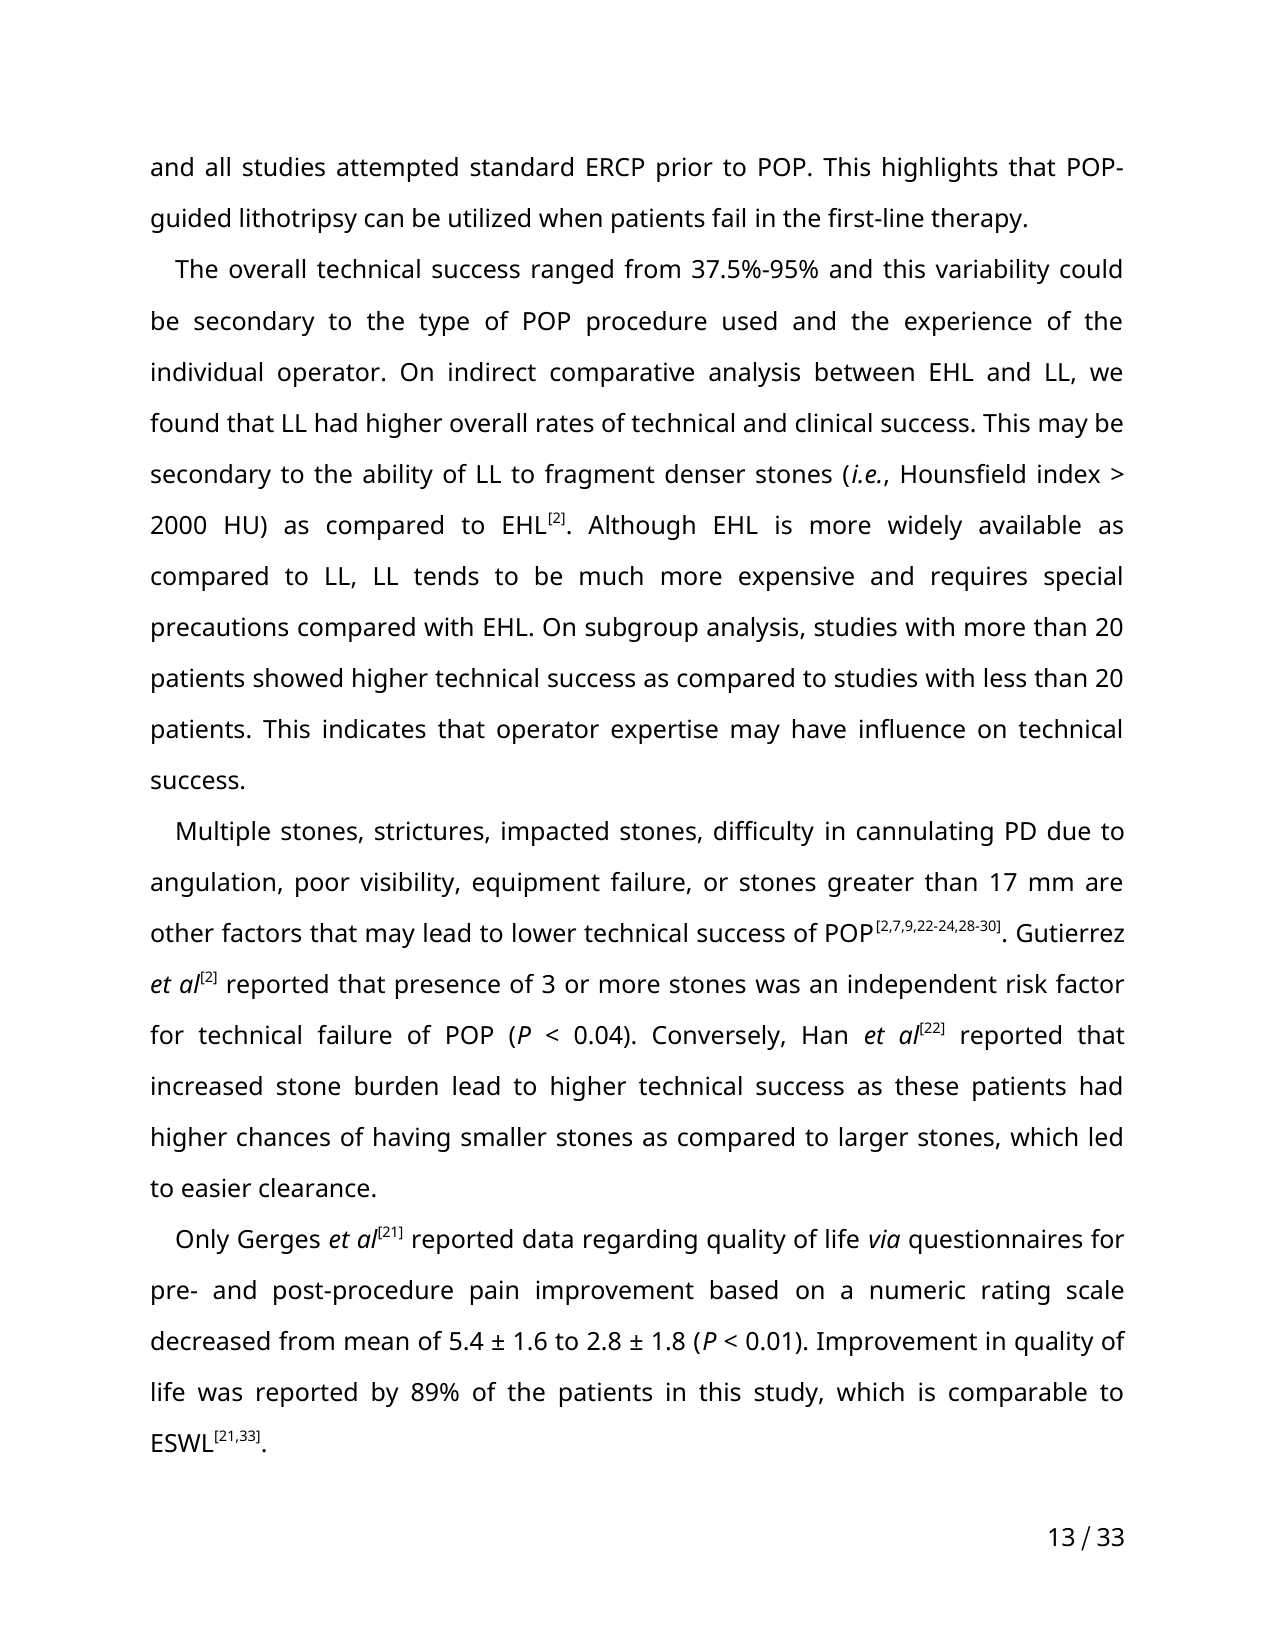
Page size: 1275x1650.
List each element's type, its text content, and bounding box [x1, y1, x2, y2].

text The overall technical success ranged from 37.5%-95% and this variability could be secondary to the type of POP procedure used and the experience of the individual operator. On indirect comparative analysis between EHL and LL, we found that LL had higher overall rates of technical and clinical success. This may be secondary to the ability of LL to fragment denser stones (i.e., Hounsfield index > 2000 HU) as compared to EHL[2]. Although EHL is more widely available as compared to LL, LL tends to be much more expensive and requires special precautions compared with EHL. On subgroup analysis, studies with more than 20 patients showed higher technical success as compared to studies with less than 20 patients. This indicates that operator expertise may have influence on technical success. [150, 252, 1125, 797]
text Only Gerges et al[21] reported data regarding quality of life via questionnaires for pre- and post-procedure pain improvement based on a numeric rating scale decreased from mean of 5.4 ± 1.6 to 2.8 ± 1.8 (P < 0.01). Improvement in quality of life was reported by 89% of the patients in this study, which is comparable to ESWL[21,33]. [150, 1222, 1125, 1460]
text Multiple stones, strictures, impacted stones, difficulty in cannulating PD due to angulation, poor visibility, equipment failure, or stones greater than 17 mm are other factors that may lead to lower technical success of POP[2,7,9,22-24,28-30]. Gutierrez et al[2] reported that presence of 3 or more stones was an independent risk factor for technical failure of POP (P < 0.04). Conversely, Han et al[22] reported that increased stone burden lead to higher technical success as these patients had higher chances of having smaller stones as compared to larger stones, which led to easier clearance. [150, 813, 1125, 1205]
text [150, 150, 1125, 235]
